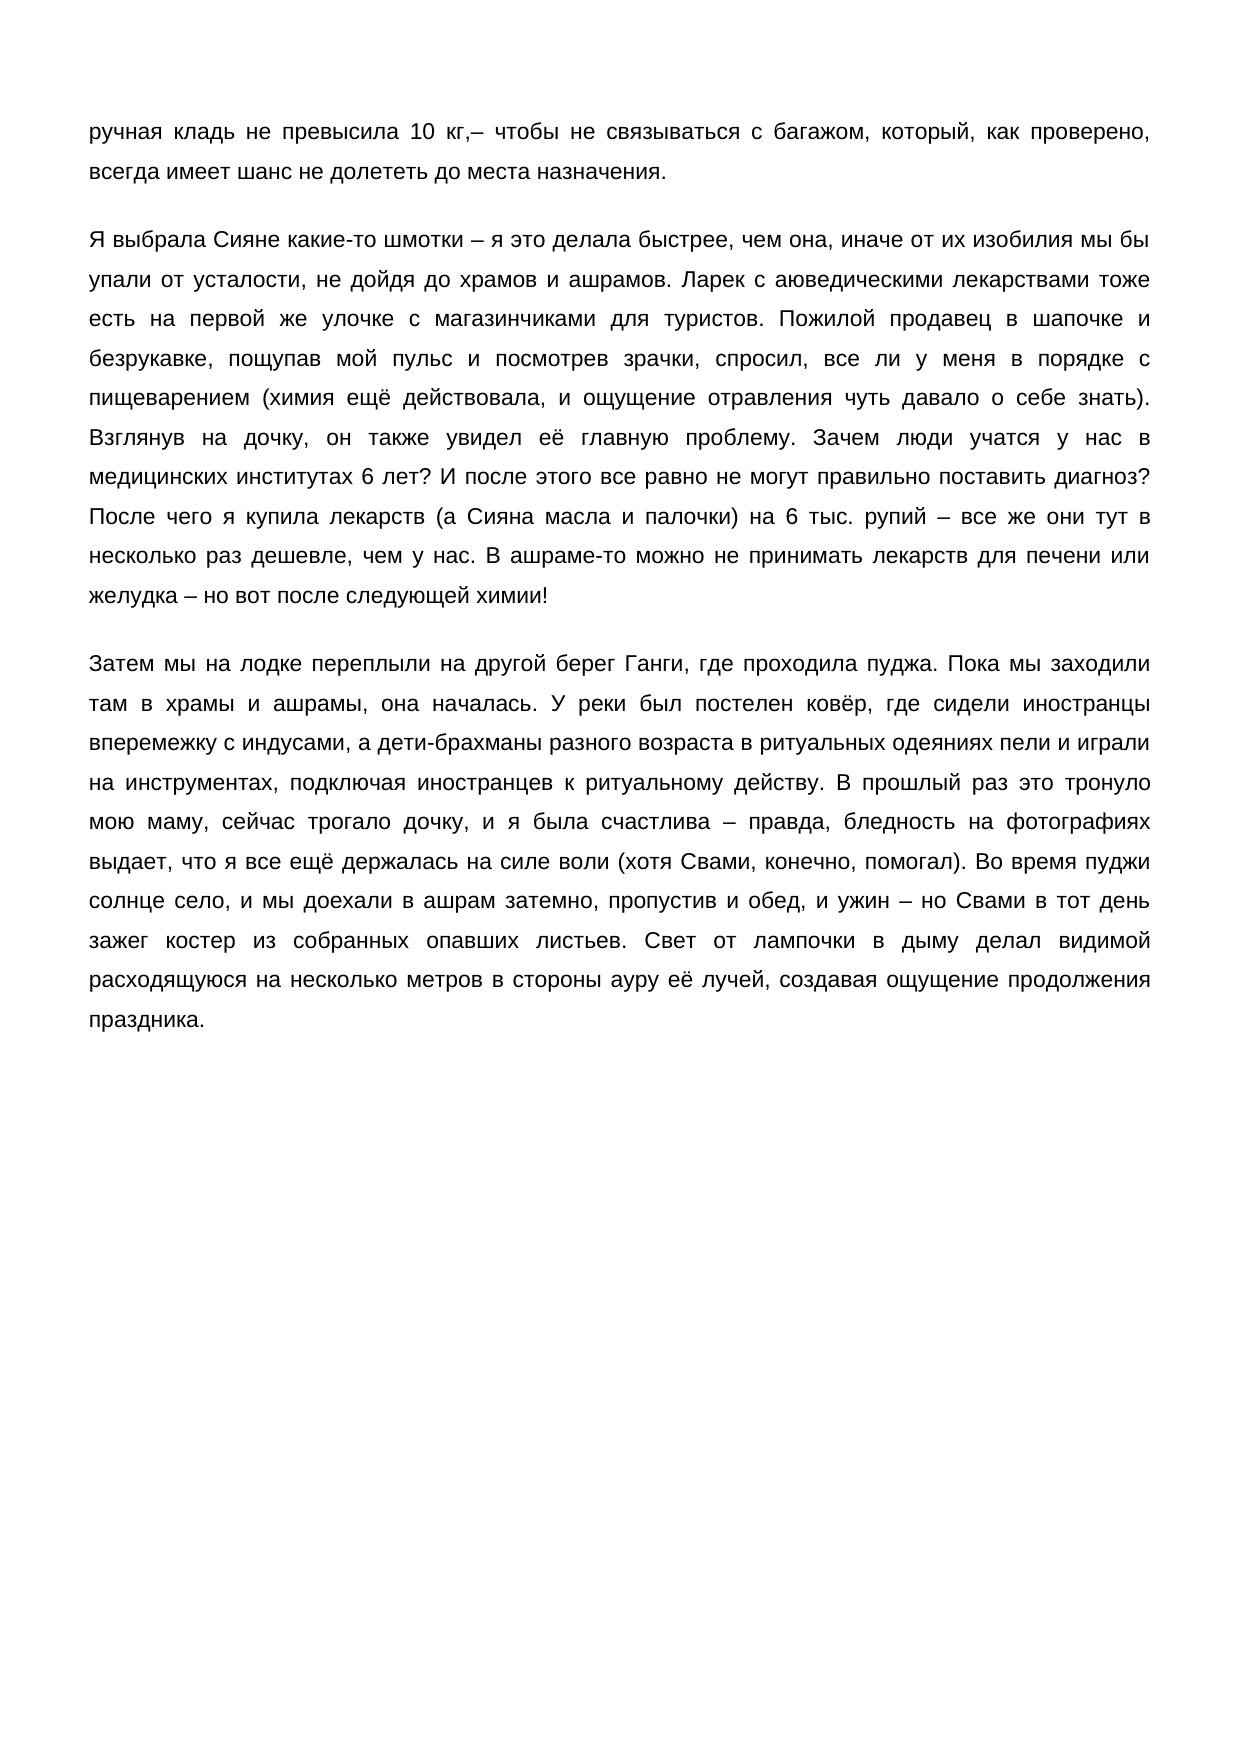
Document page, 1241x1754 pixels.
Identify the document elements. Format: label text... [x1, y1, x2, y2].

text Я выбрала Сияне какие-то шмотки – я это делала быстрее, чем она, иначе от их изобилия мы бы упали от усталости, не дойдя до храмов и ашрамов. Ларек с аюведическими лекарствами тоже есть на первой же улочке с магазинчиками для туристов. Пожилой продавец в шапочке и безрукавке, пощупав мой пульс и посмотрев зрачки, спросил, все ли у меня в порядке с пищеварением (химия ещё действовала, и ощущение отравления чуть давало о себе знать). Взглянув на дочку, он также увидел её главную проблему. Зачем люди учатся у нас в медицинских институтах 6 лет? И после этого все равно не могут правильно поставить диагноз? После чего я купила лекарств (а Сияна масла и палочки) на 6 тыс. рупий – все же они тут в несколько раз дешевле, чем у нас. В ашраме-то можно не принимать лекарств для печени или желудка – но вот после следующей химии! [89, 226, 1152, 608]
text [89, 118, 1152, 184]
text Затем мы на лодке переплыли на другой берег Ганги, где проходила пуджа. Пока мы заходили там в храмы и ашрамы, она началась. У реки был постелен ковёр, где сидели иностранцы вперемежку с индусами, а дети-брахманы разного возраста в ритуальных одеяниях пели и играли на инструментах, подключая иностранцев к ритуальному действу. В прошлый раз это тронуло мою маму, сейчас трогало дочку, и я была счастлива – правда, бледность на фотографиях выдает, что я все ещё держалась на силе воли (хотя Свами, конечно, помогал). Во время пуджи солнце село, и мы доехали в ашрам затемно, пропустив и обед, и ужин – но Свами в тот день зажег костер из собранных опавших листьев. Свет от лампочки в дыму делал видимой расходящуюся на несколько метров в стороны ауру её лучей, создавая ощущение продолжения праздника. [89, 650, 1152, 1032]
